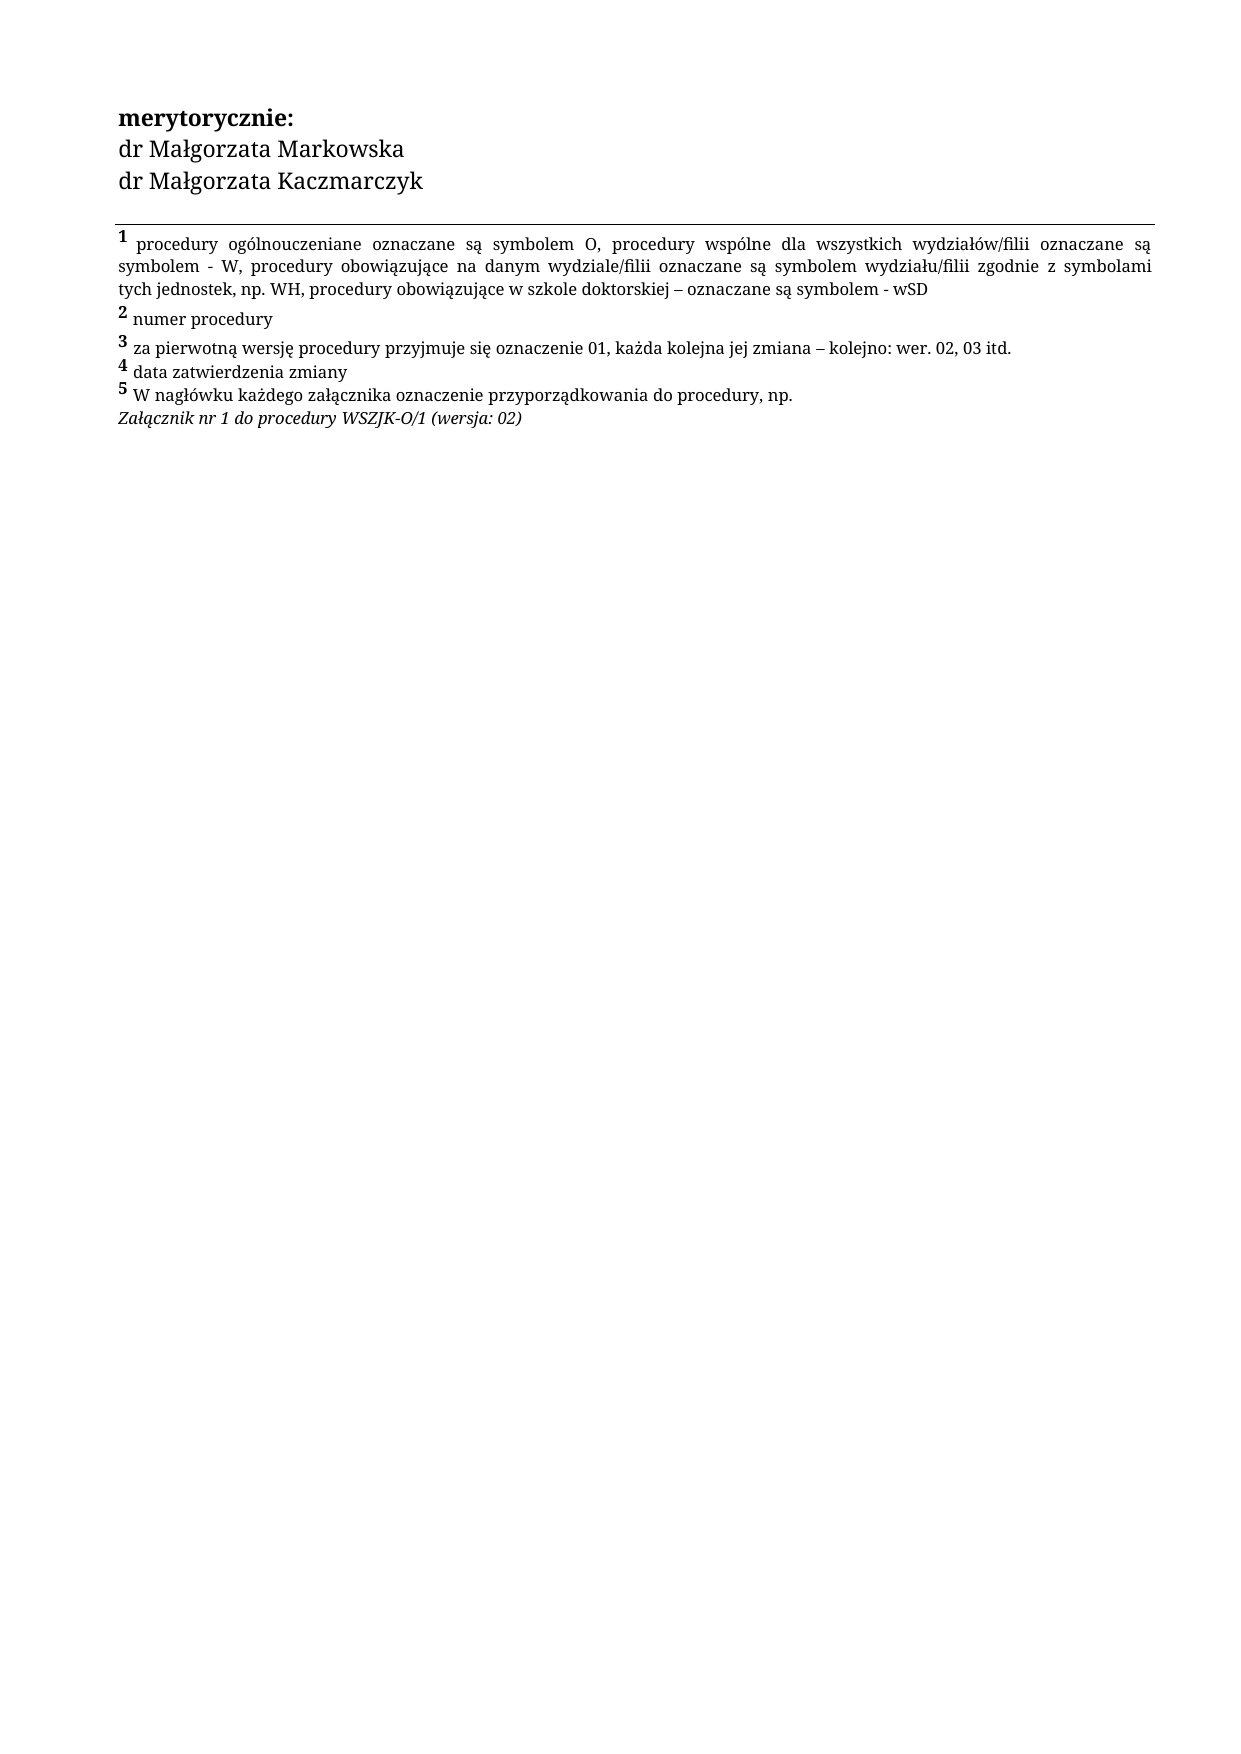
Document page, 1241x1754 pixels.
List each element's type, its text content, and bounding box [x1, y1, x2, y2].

text 4 data zatwierdzenia zmiany [118, 359, 1186, 383]
text Załącznik nr 1 do procedury WSZJK-O/1 (wersja: 02) [118, 406, 1186, 429]
text dr Małgorzata Markowska [118, 133, 1186, 164]
text 3 za pierwotną wersję procedury przyjmuje się oznaczenie 01, każda kolejna jej zmiana – kolejno: wer. 02, 03 itd. [118, 330, 1186, 359]
text 2 numer procedury [118, 300, 1186, 330]
text 1 procedury ogólnouczeniane oznaczane są symbolem O, procedury wspólne dla wszystkich wydziałów/filii oznaczane są symbolem - W, procedury obowiązujące na danym wydziale/filii oznaczane są symbolem wydziału/filii zgodnie z symbolami tych jednostek, np. WH, procedury obowiązujące w szkole doktorskiej – oznaczane są symbolem - wSD [118, 225, 1152, 300]
text 5 W nagłówku każdego załącznika oznaczenie przyporządkowania do procedury, np. [118, 383, 1186, 406]
text dr Małgorzata Kaczmarczyk [118, 164, 1186, 196]
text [118, 102, 1186, 133]
